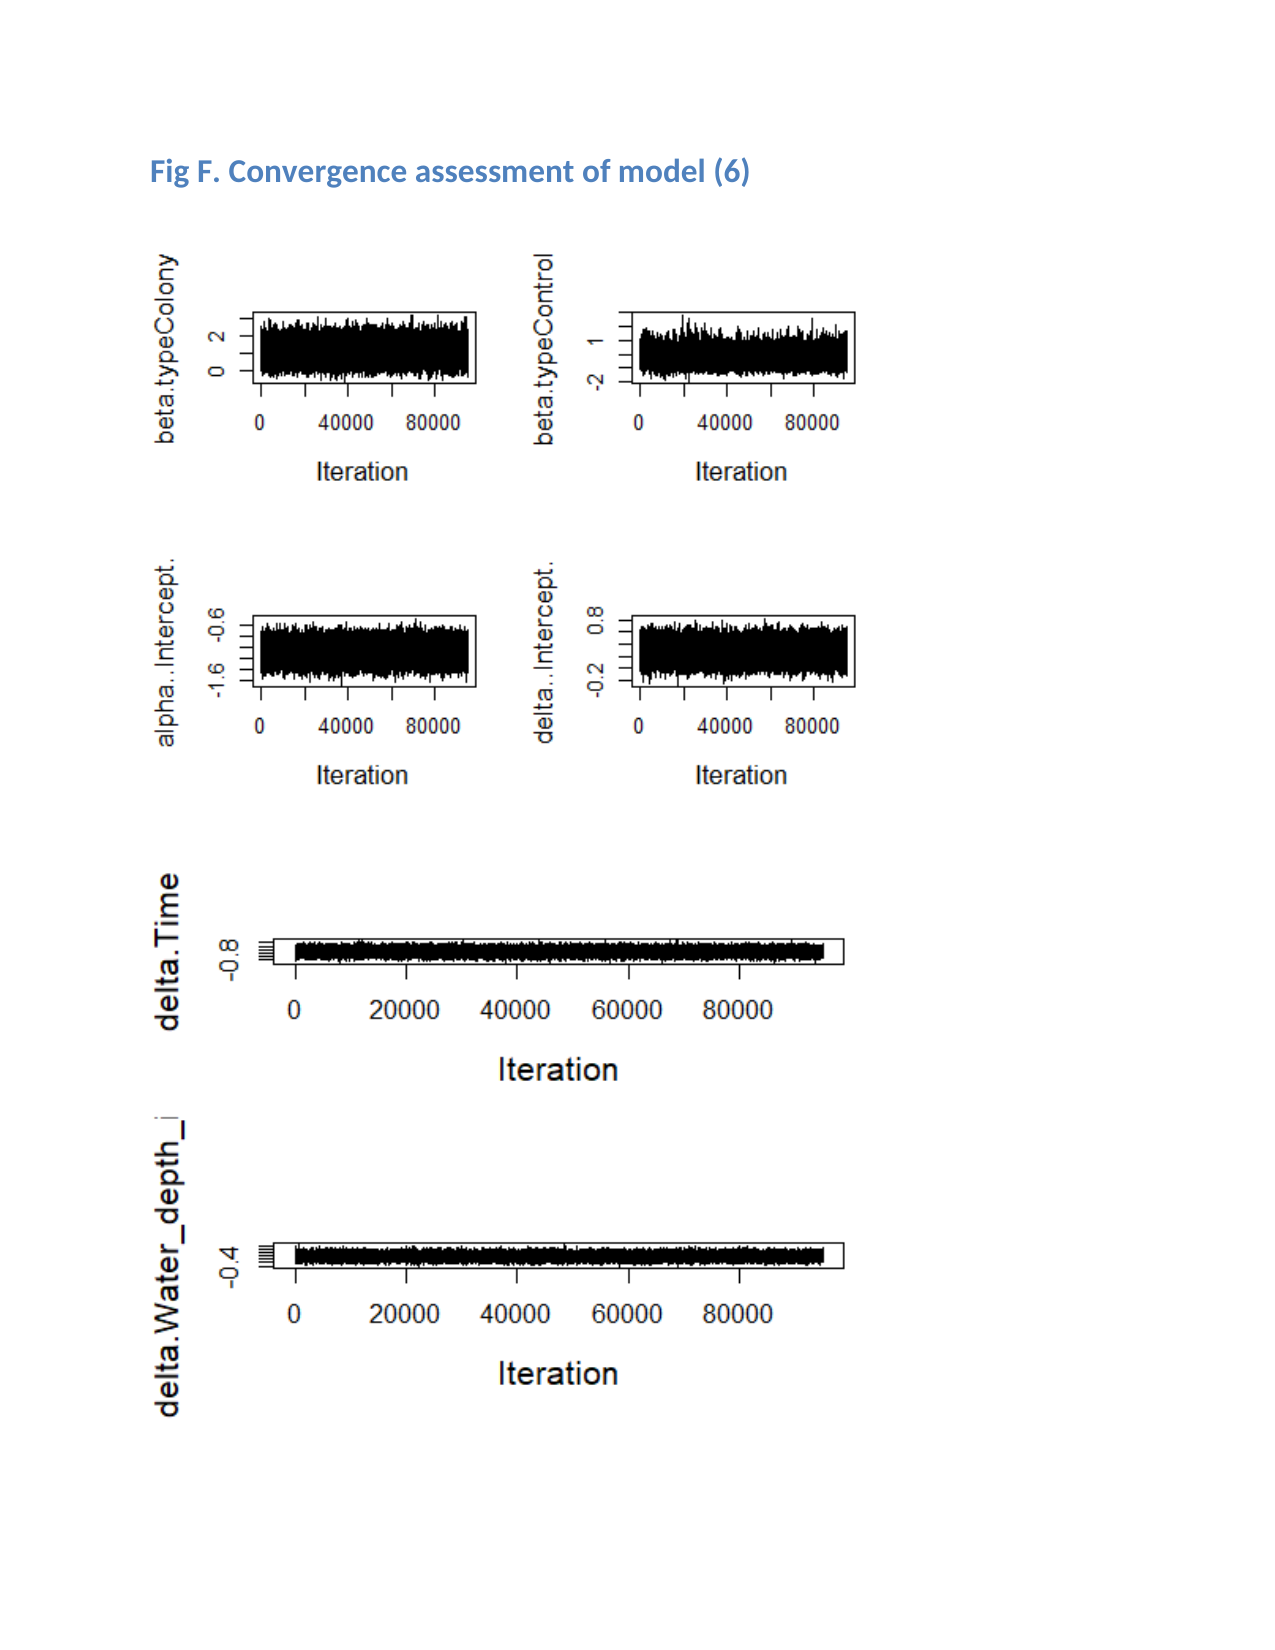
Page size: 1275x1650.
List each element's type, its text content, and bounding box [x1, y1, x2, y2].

picture [150, 209, 908, 1423]
subtitle Fig F. Convergence assessment of model (6) [150, 150, 1125, 191]
